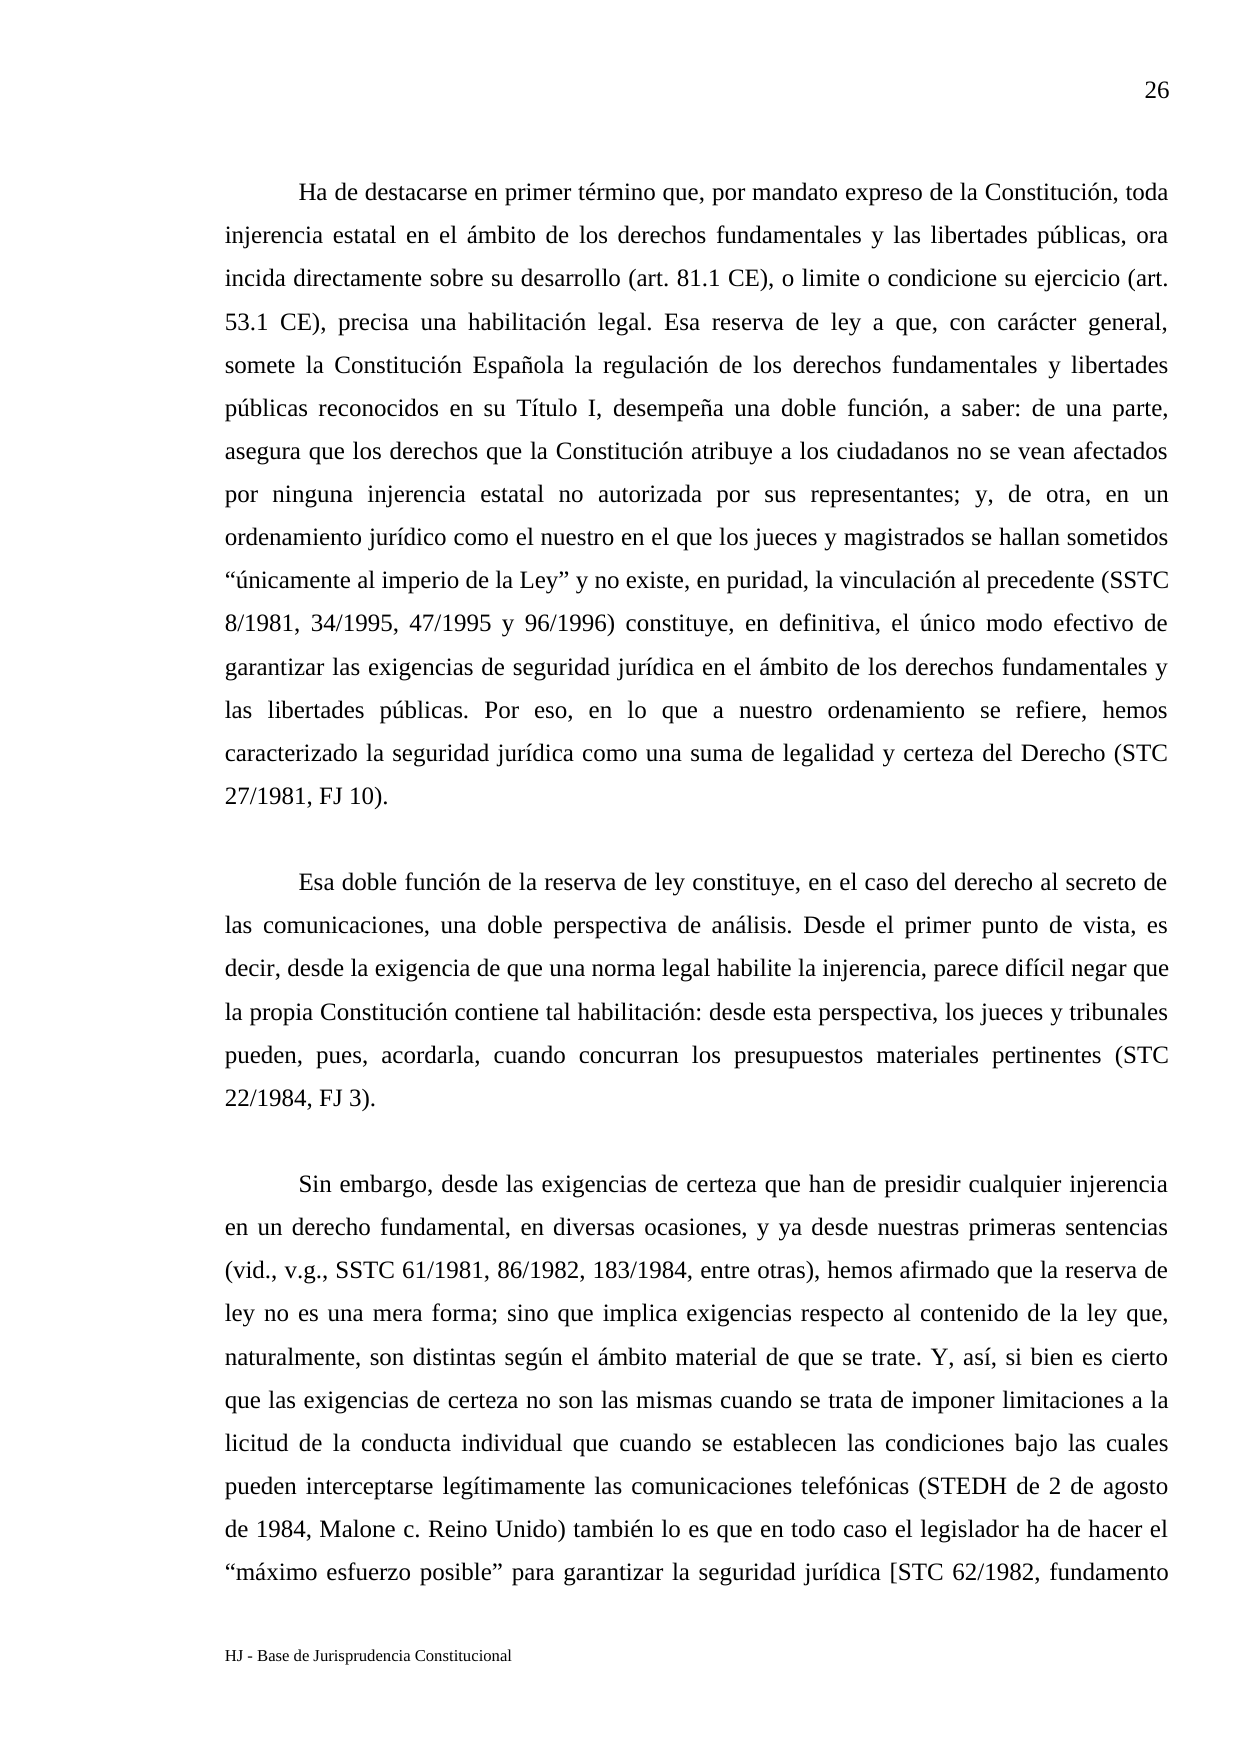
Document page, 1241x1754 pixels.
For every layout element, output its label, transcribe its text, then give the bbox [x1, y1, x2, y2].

text Ha de destacarse en primer término que, por mandato expreso de la Constitución, toda injerencia estatal en el ámbito de los derechos fundamentales y las libertades públicas, ora incida directamente sobre su desarrollo (art. 81.1 CE), o limite o condicione su ejercicio (art. 53.1 CE), precisa una habilitación legal. Esa reserva de ley a que, con carácter general, somete la Constitución Española la regulación de los derechos fundamentales y libertades públicas reconocidos en su Título I, desempeña una doble función, a saber: de una parte, asegura que los derechos que la Constitución atribuye a los ciudadanos no se vean afectados por ninguna injerencia estatal no autorizada por sus representantes; y, de otra, en un ordenamiento jurídico como el nuestro en el que los jueces y magistrados se hallan sometidos “únicamente al imperio de la Ley” y no existe, en puridad, la vinculación al precedente (SSTC 8/1981, 34/1995, 47/1995 y 96/1996) constituye, en definitiva, el único modo efectivo de garantizar las exigencias de seguridad jurídica en el ámbito de los derechos fundamentales y las libertades públicas. Por eso, en lo que a nuestro ordenamiento se refiere, hemos caracterizado la seguridad jurídica como una suma de legalidad y certeza del Derecho (STC 27/1981, FJ 10). [224, 177, 1169, 810]
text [224, 1169, 1169, 1586]
text Esa doble función de la reserva de ley constituye, en el caso del derecho al secreto de las comunicaciones, una doble perspectiva de análisis. Desde el primer punto de vista, es decir, desde la exigencia de que una norma legal habilite la injerencia, parece difícil negar que la propia Constitución contiene tal habilitación: desde esta perspectiva, los jueces y tribunales pueden, pues, acordarla, cuando concurran los presupuestos materiales pertinentes (STC 22/1984, FJ 3). [224, 867, 1169, 1112]
